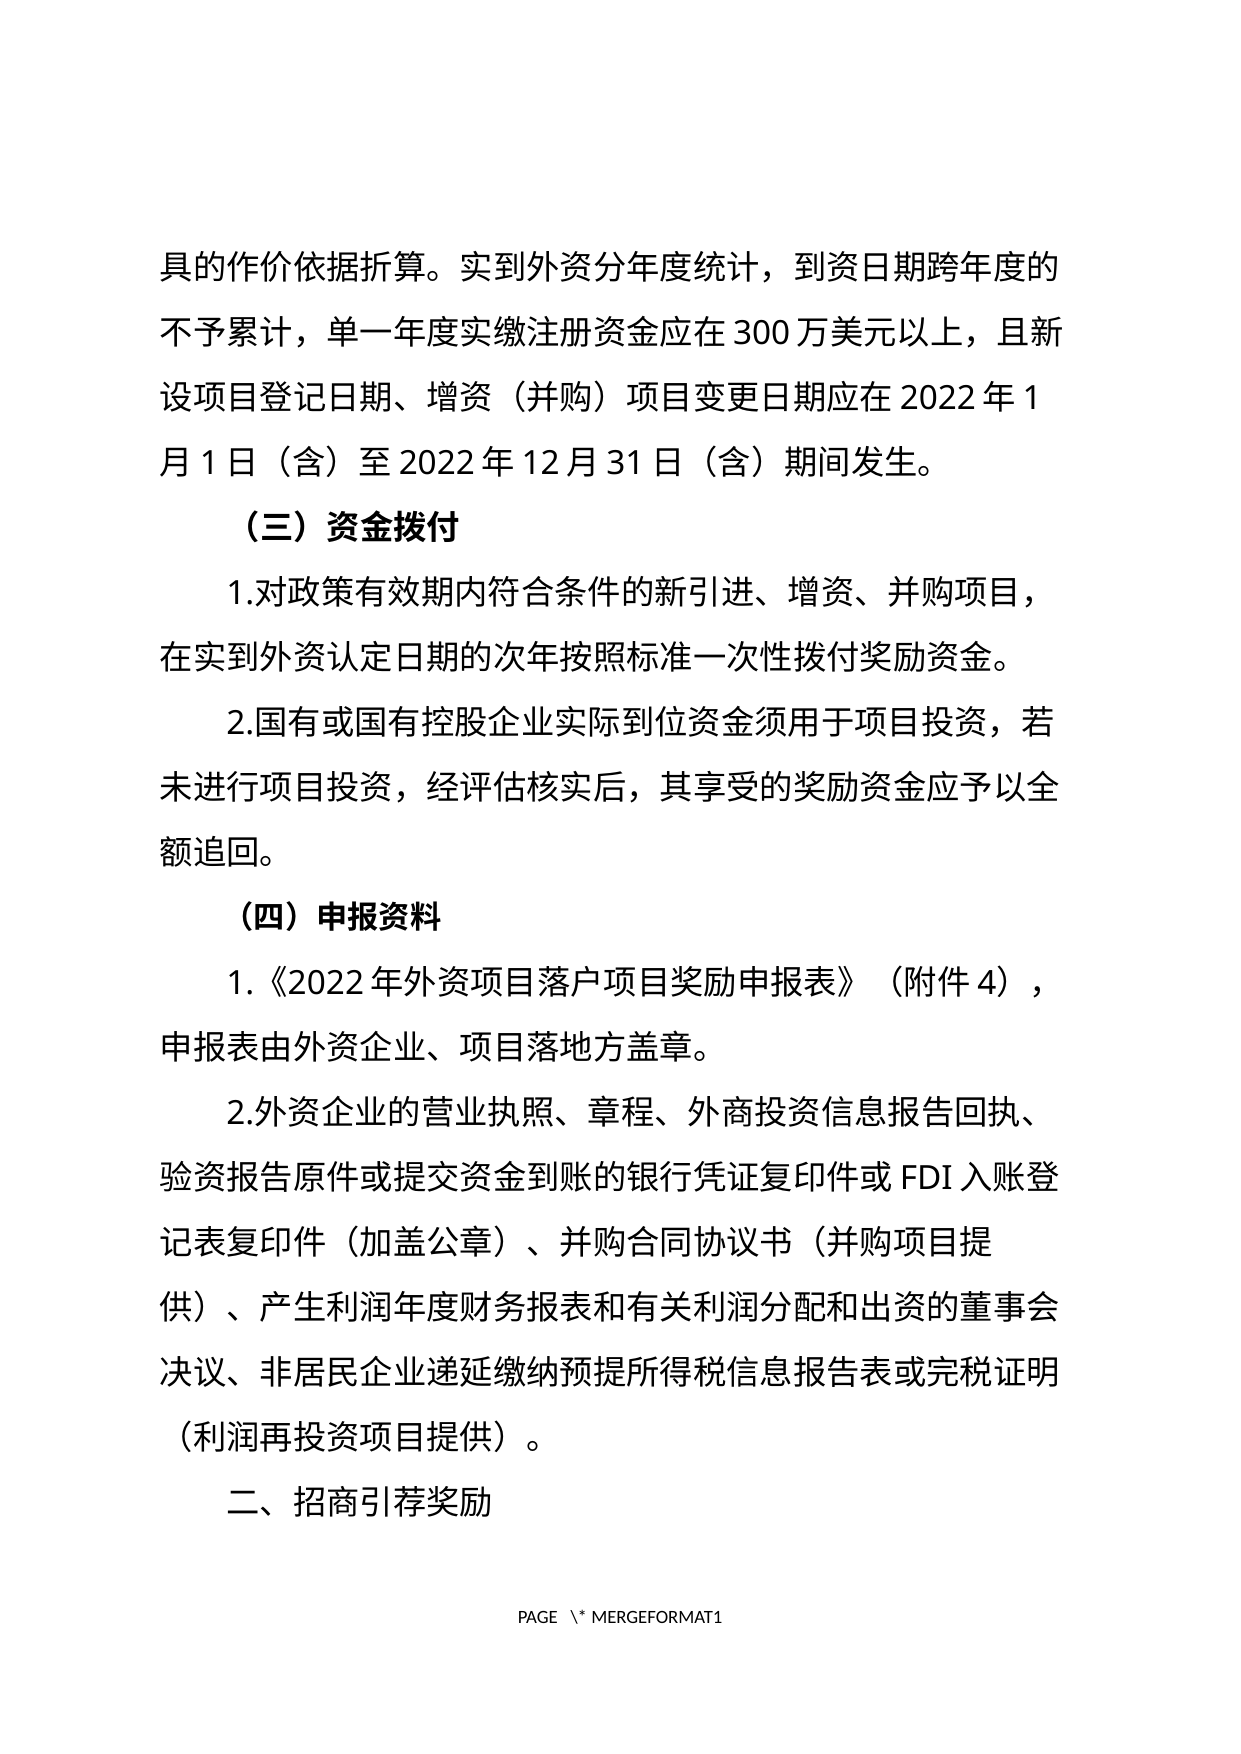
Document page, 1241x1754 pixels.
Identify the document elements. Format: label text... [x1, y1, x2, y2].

list 2.国有或国有控股企业实际到位资金须用于项目投资，若未进行项目投资，经评估核实后，其享受的奖励资金应予以全额追回。 [159, 688, 1081, 883]
list 2.外资企业的营业执照、章程、外商投资信息报告回执、验资报告原件或提交资金到账的银行凭证复印件或FDI入账登记表复印件（加盖公章）、并购合同协议书（并购项目提供）、产生利润年度财务报表和有关利润分配和出资的董事会决议、非居民企业递延缴纳预提所得税信息报告表或完税证明（利润再投资项目提供）。 [159, 1078, 1081, 1468]
list （三）资金拨付 [159, 493, 1081, 558]
list （四）申报资料 [159, 883, 1081, 948]
list 二、招商引荐奖励 [159, 1468, 1081, 1533]
list 1.《2022年外资项目落户项目奖励申报表》（附件4），申报表由外资企业、项目落地方盖章。 [159, 948, 1081, 1078]
list 1.对政策有效期内符合条件的新引进、增资、并购项目，在实到外资认定日期的次年按照标准一次性拨付奖励资金。 [159, 558, 1081, 688]
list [159, 233, 1081, 493]
